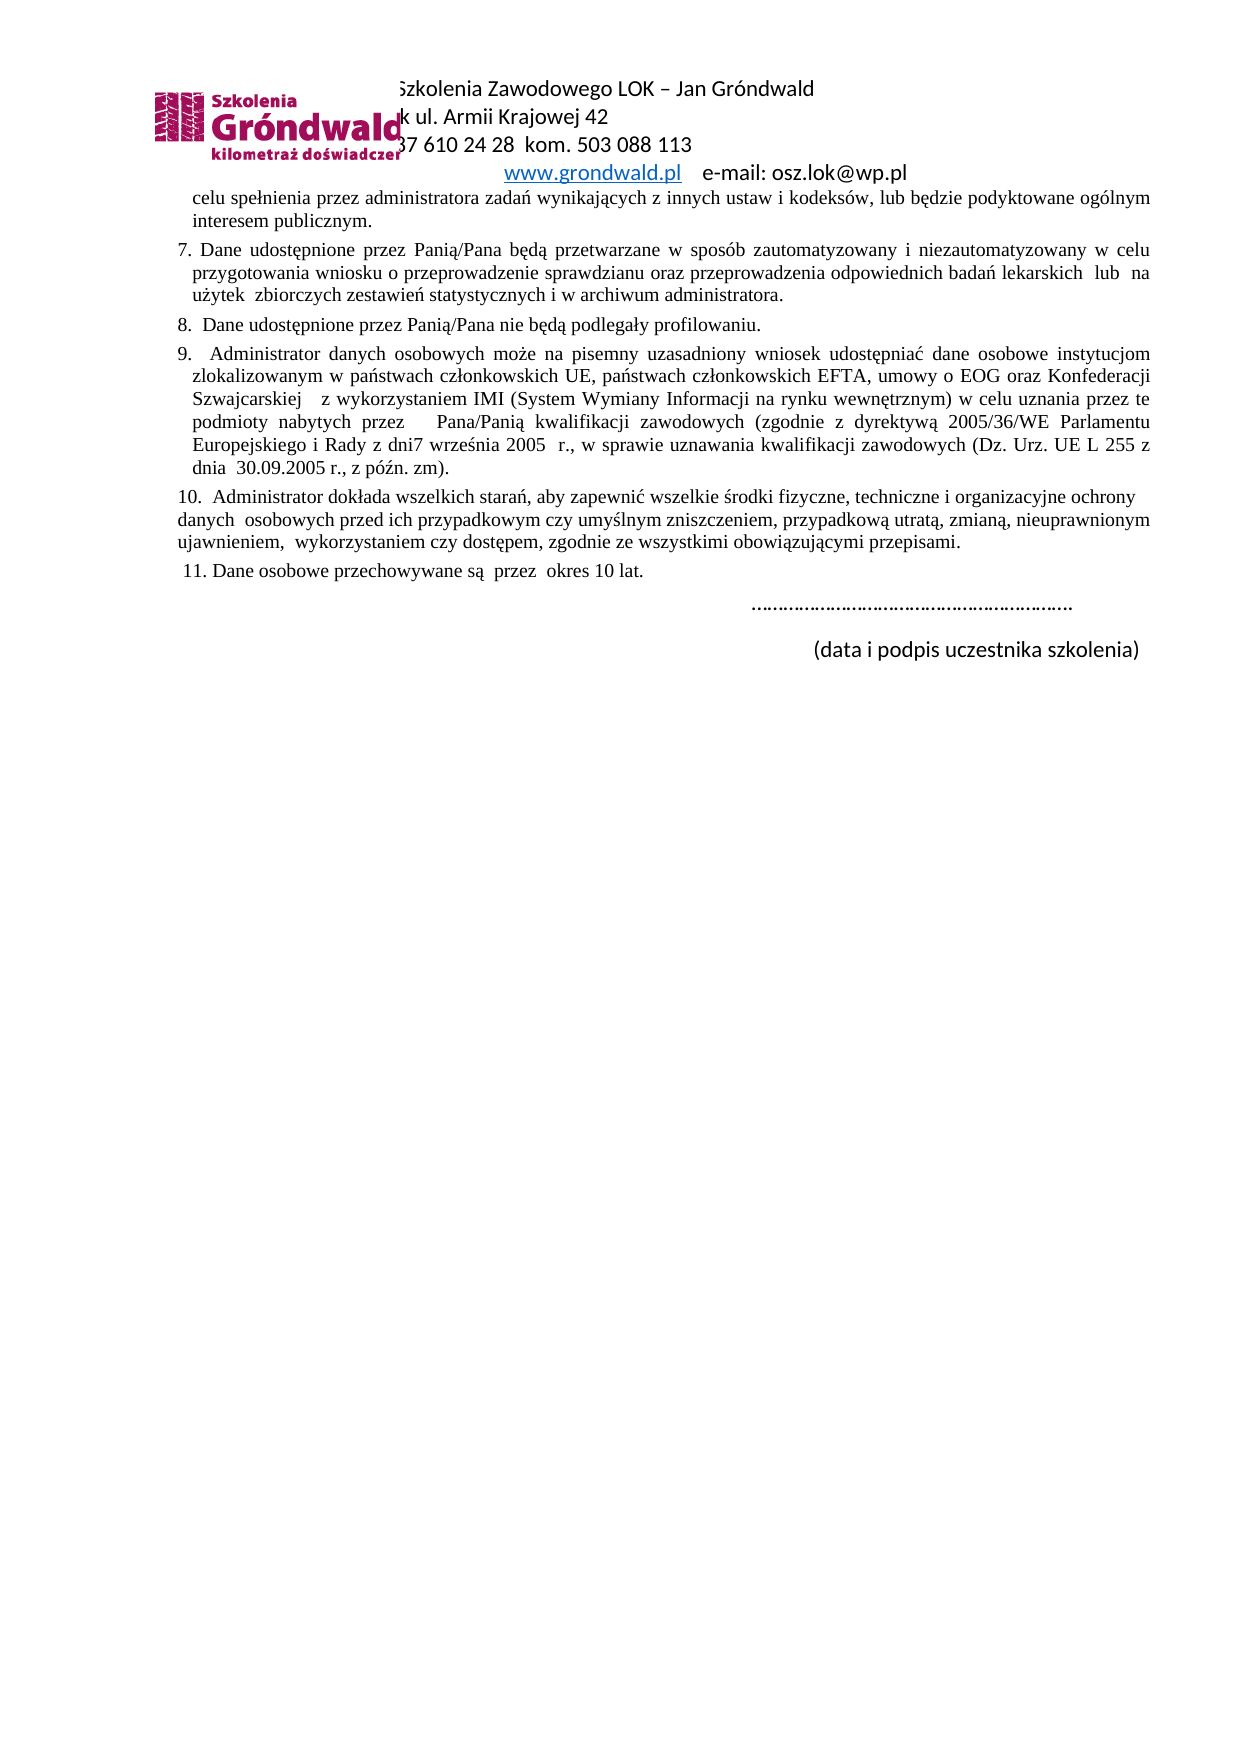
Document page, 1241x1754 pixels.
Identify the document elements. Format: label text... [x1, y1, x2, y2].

text 11. Dane osobowe przechowywane są przez okres 10 lat. [177, 559, 1152, 582]
picture [147, 73, 401, 161]
text 10. Administrator dokłada wszelkich starań, aby zapewnić wszelkie środki fizyczne, techniczne i organizacyjne ochrony danych osobowych przed ich przypadkowym czy umyślnym zniszczeniem, przypadkową utratą, zmianą, nieuprawnionym ujawnieniem, wykorzystaniem czy dostępem, zgodnie ze wszystkimi obowiązującymi przepisami. [177, 485, 1152, 553]
text ……………………………………………………. [590, 588, 1152, 616]
text 7. Dane udostępnione przez Panią/Pana będą przetwarzane w sposób zautomatyzowany i niezautomatyzowany w celu przygotowania wniosku o przeprowadzenie sprawdzianu oraz przeprowadzenia odpowiednich badań lekarskich lub na użytek zbiorczych zestawień statystycznych i w archiwum administratora. [177, 238, 1152, 306]
text (data i podpis uczestnika szkolenia) [590, 635, 1152, 663]
text 9. Administrator danych osobowych może na pisemny uzasadniony wniosek udostępniać dane osobowe instytucjom zlokalizowanym w państwach członkowskich UE, państwach członkowskich EFTA, umowy o EOG oraz Konfederacji Szwajcarskiej z wykorzystaniem IMI (System Wymiany Informacji na rynku wewnętrznym) w celu uznania przez te podmioty nabytych przez Pana/Panią kwalifikacji zawodowych (zgodnie z dyrektywą 2005/36/WE Parlamentu Europejskiego i Rady z dni7 września 2005 r., w sprawie uznawania kwalifikacji zawodowych (Dz. Urz. UE L 255 z dnia 30.09.2005 r., z późn. zm). [177, 342, 1152, 478]
text 8. Dane udostępnione przez Panią/Pana nie będą podlegały profilowaniu. [177, 312, 1152, 335]
